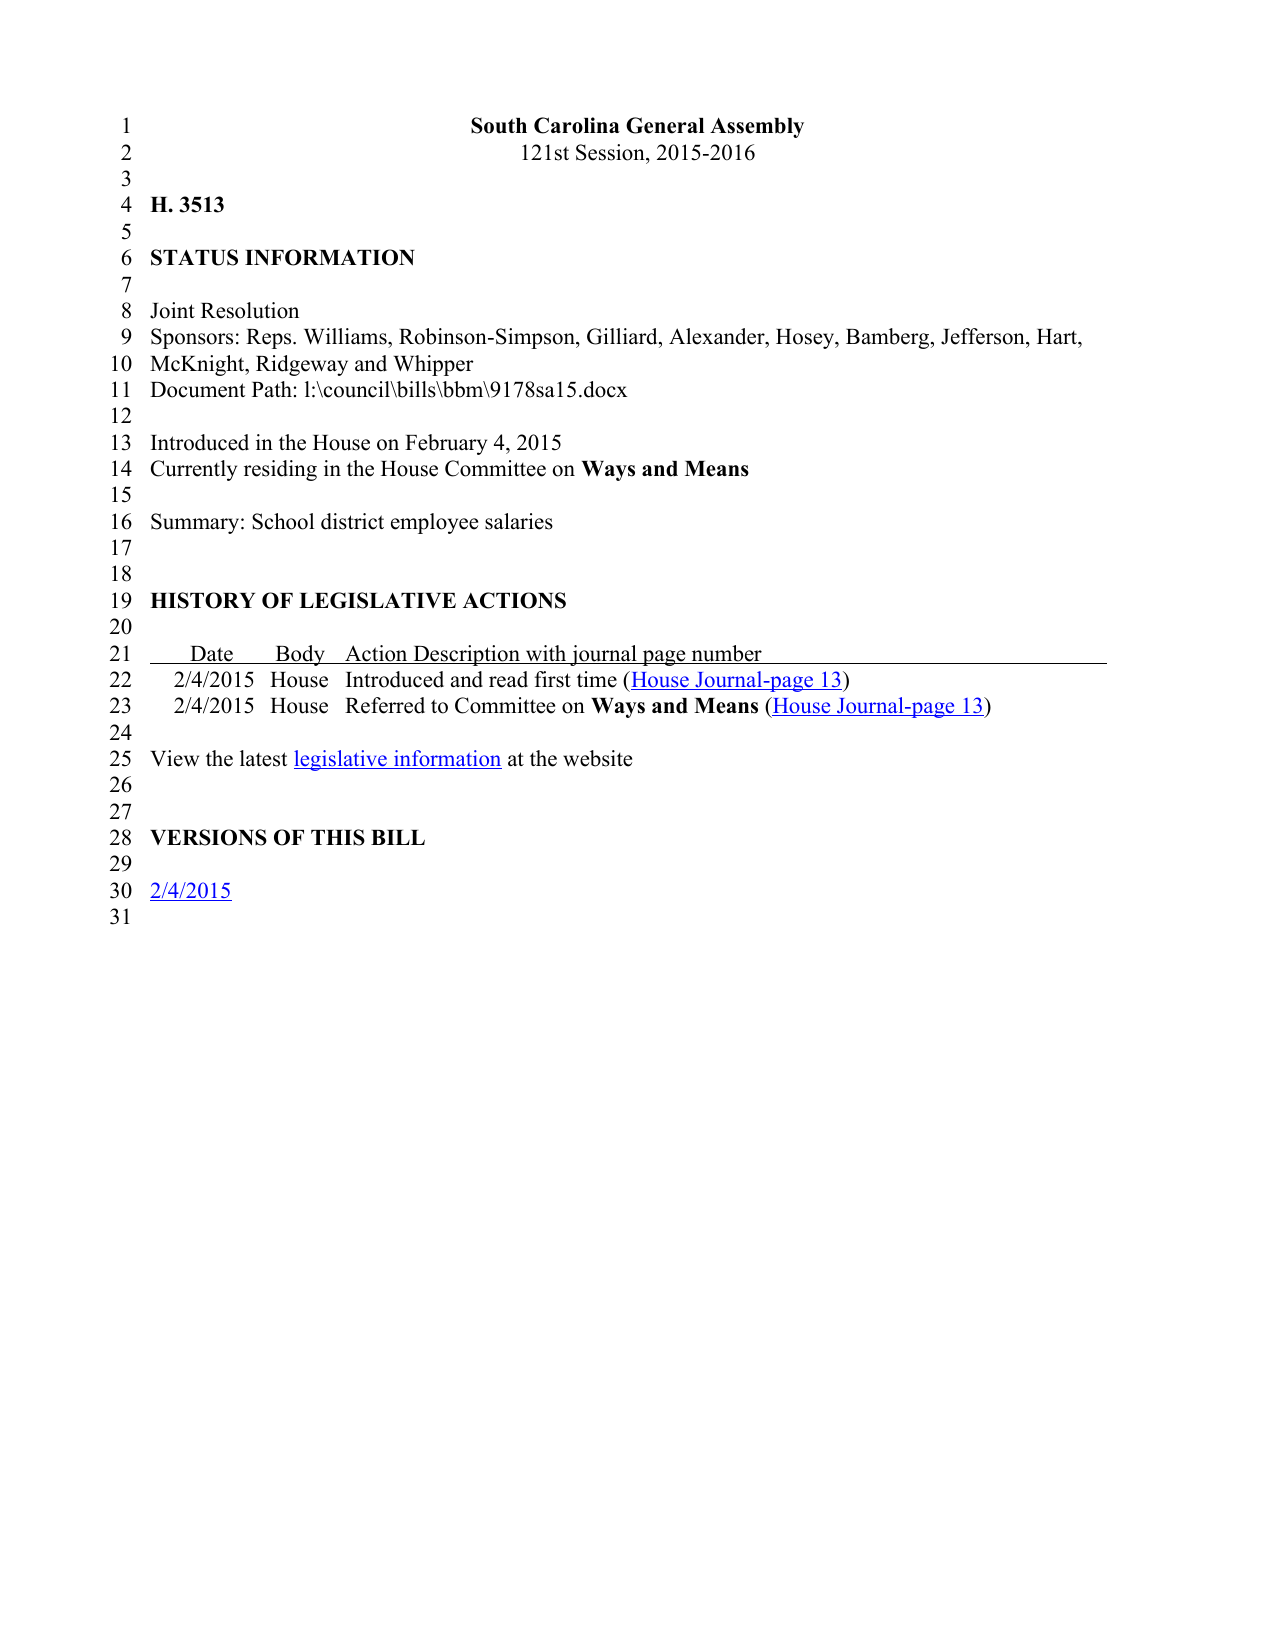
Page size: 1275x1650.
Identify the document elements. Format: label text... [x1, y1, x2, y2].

text 2/4/2015 House Referred to Committee on Ways and Means (House Journal-page 13) [150, 692, 1125, 719]
text VERSIONS OF THIS BILL [150, 824, 1125, 850]
text HISTORY OF LEGISLATIVE ACTIONS [150, 587, 1125, 613]
text Joint Resolution [150, 297, 1125, 323]
text 2/4/2015 House Introduced and read first time (House Journal-page 13) [150, 666, 1125, 692]
text Date Body Action Description with journal page number [150, 639, 1125, 666]
text Currently residing in the House Committee on Ways and Means [150, 455, 1125, 481]
text Sponsors: Reps. Williams, Robinson-Simpson, Gilliard, Alexander, Hosey, Bamberg, Jefferson, Hart, McKnight, Ridgeway and Whipper [150, 323, 1125, 376]
text South Carolina General Assembly [150, 112, 1125, 139]
text 2/4/2015 [150, 877, 1125, 903]
text View the latest legislative information at the website [150, 745, 1125, 771]
text Summary: School district employee salaries [150, 508, 1125, 534]
text 121st Session, 2015-2016 [150, 139, 1125, 165]
text Introduced in the House on February 4, 2015 [150, 429, 1125, 455]
text H. 3513 [150, 192, 1125, 218]
text STATUS INFORMATION [150, 244, 1125, 271]
text Document Path: l:\council\bills\bbm\9178sa15.docx [150, 376, 1125, 402]
